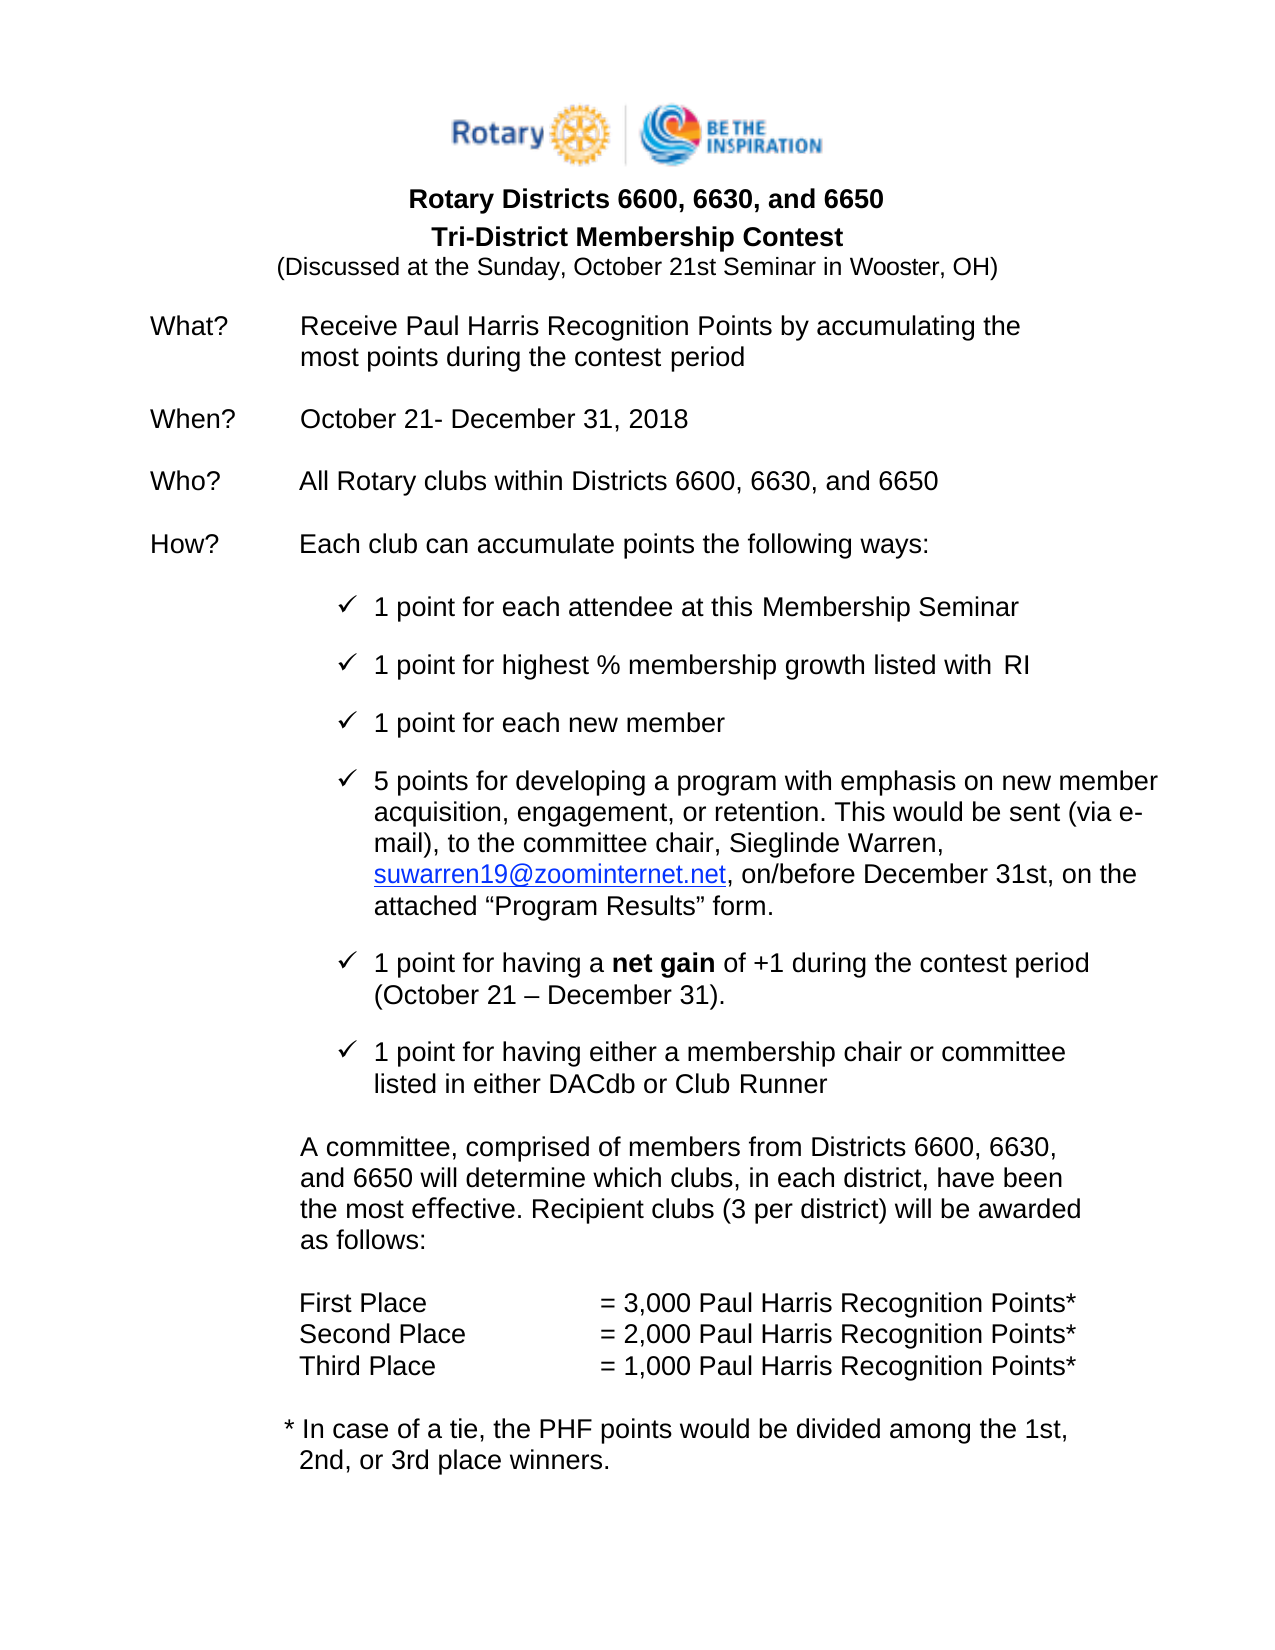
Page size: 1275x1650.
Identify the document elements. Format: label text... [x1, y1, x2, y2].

list 1 point for each new member [336, 707, 1199, 738]
text A committee, comprised of members from Districts 6600, 6630, and 6650 will determine which clubs, in each district, have been the most eﬀective. Recipient clubs (3 per district) will be awarded as follows: [300, 1131, 1096, 1256]
text How? Each club can accumulate points the following ways: [150, 528, 1096, 560]
list 1 point for having either a membership chair or committee listed in either DACdb or Club Runner [336, 1036, 1096, 1099]
text When? October 21- December 31, 2018 [150, 403, 1033, 435]
text Second Place = 2,000 Paul Harris Recognition Points* [299, 1318, 1180, 1349]
text * In case of a tie, the PHF points would be divided among the 1st, 2nd, or 3rd place winners. [284, 1413, 1096, 1475]
list 1 point for each attendee at this Membership Seminar [336, 591, 1096, 622]
text Tri-District Membership Contest [408, 221, 866, 252]
text (Discussed at the Sunday, October 21st Seminar in Wooster, OH) [150, 252, 1035, 281]
text Who? All Rotary clubs within Districts 6600, 6630, and 6650 [150, 466, 1096, 497]
list 1 point for having a net gain of +1 during the contest period (October 21 – December 31). [336, 947, 1096, 1010]
picture [448, 89, 827, 177]
list 1 point for highest % membership growth listed with RI [336, 649, 1096, 680]
text First Place = 3,000 Paul Harris Recognition Points* [299, 1287, 1180, 1318]
text What? Receive Paul Harris Recognition Points by accumulating the most points during the contest period [150, 310, 1033, 372]
list 5 points for developing a program with emphasis on new member acquisition, engagement, or retention. This would be sent (via e-mail), to the committee chair, Sieglinde Warren, suwarren19@zoominternet.net, on/before December 31st, on the attached “Program Results” form. [336, 764, 1199, 921]
text Rotary Districts 6600, 6630, and 6650 [408, 183, 1096, 214]
text Third Place = 1,000 Paul Harris Recognition Points* [299, 1350, 1180, 1381]
